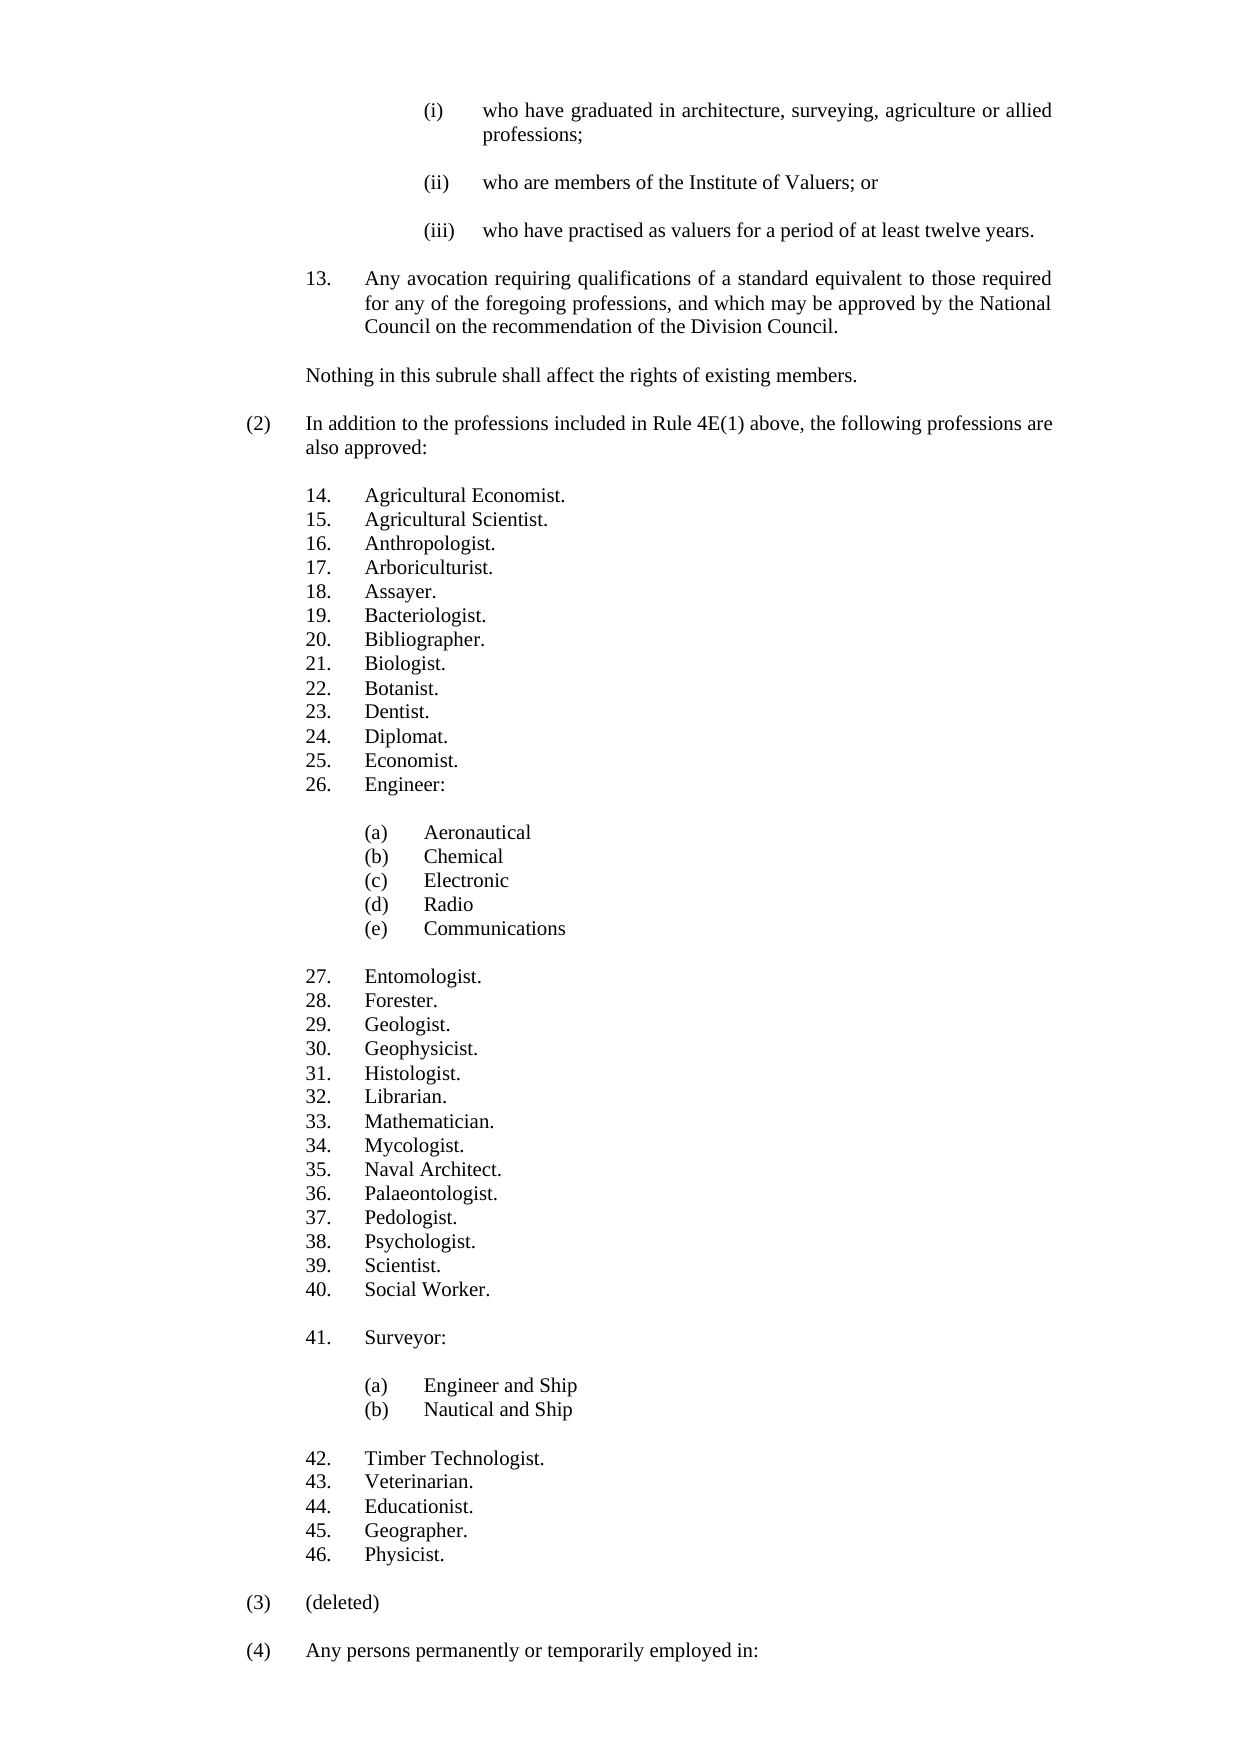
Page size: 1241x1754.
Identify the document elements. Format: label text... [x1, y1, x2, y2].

text 24. Diplomat. [187, 723, 1053, 748]
text 28. Forester. [187, 988, 1053, 1012]
text 16. Anthropologist. [187, 531, 1053, 555]
text (4) Any persons permanently or temporarily employed in: [187, 1638, 1053, 1662]
text 15. Agricultural Scientist. [187, 507, 1053, 531]
text 39. Scientist. [187, 1253, 1053, 1277]
text (2) In addition to the professions included in Rule 4E(1) above, the following professions are also approved: [187, 411, 1053, 459]
text 34. Mycologist. [187, 1133, 1053, 1157]
text (3) (deleted) [187, 1590, 1053, 1614]
text (ii) who are members of the Institute of Valuers; or [187, 170, 1053, 194]
text Nothing in this subrule shall affect the rights of existing members. [187, 363, 1053, 387]
text 19. Bacteriologist. [187, 603, 1053, 627]
text 43. Veterinarian. [187, 1469, 1053, 1493]
text 32. Librarian. [187, 1084, 1053, 1108]
text 29. Geologist. [187, 1012, 1053, 1036]
text (b) Chemical [187, 844, 1053, 868]
text 18. Assayer. [187, 579, 1053, 603]
text (a) Engineer and Ship [187, 1373, 1053, 1397]
text 45. Geographer. [187, 1518, 1053, 1542]
text (b) Nautical and Ship [187, 1397, 1053, 1421]
text (iii) who have practised as valuers for a period of at least twelve years. [187, 218, 1053, 242]
text 30. Geophysicist. [187, 1036, 1053, 1060]
text (e) Communications [187, 916, 1053, 940]
text 21. Biologist. [187, 651, 1053, 675]
text (d) Radio [187, 892, 1053, 916]
text 25. Economist. [187, 748, 1053, 772]
text 13. Any avocation requiring qualifications of a standard equivalent to those required for any of the foregoing professions, and which may be approved by the National Council on the recommendation of the Division Council. [187, 266, 1053, 338]
text 31. Histologist. [187, 1060, 1053, 1084]
text 41. Surveyor: [187, 1325, 1053, 1349]
text 40. Social Worker. [187, 1277, 1053, 1301]
text 46. Physicist. [187, 1542, 1053, 1566]
text 17. Arboriculturist. [187, 555, 1053, 579]
text 36. Palaeontologist. [187, 1181, 1053, 1205]
text 33. Mathematician. [187, 1108, 1053, 1133]
text (i) who have graduated in architecture, surveying, agriculture or allied professions; [187, 98, 1053, 146]
text 23. Dentist. [187, 699, 1053, 723]
text 38. Psychologist. [187, 1229, 1053, 1253]
text 42. Timber Technologist. [187, 1445, 1053, 1469]
text 35. Naval Architect. [187, 1157, 1053, 1181]
text 20. Bibliographer. [187, 627, 1053, 651]
text 44. Educationist. [187, 1493, 1053, 1518]
text 22. Botanist. [187, 675, 1053, 699]
text (c) Electronic [187, 868, 1053, 892]
text 37. Pedologist. [187, 1205, 1053, 1229]
text 14. Agricultural Economist. [187, 483, 1053, 507]
text 27. Entomologist. [187, 964, 1053, 988]
text (a) Aeronautical [187, 820, 1053, 844]
text 26. Engineer: [187, 772, 1053, 796]
